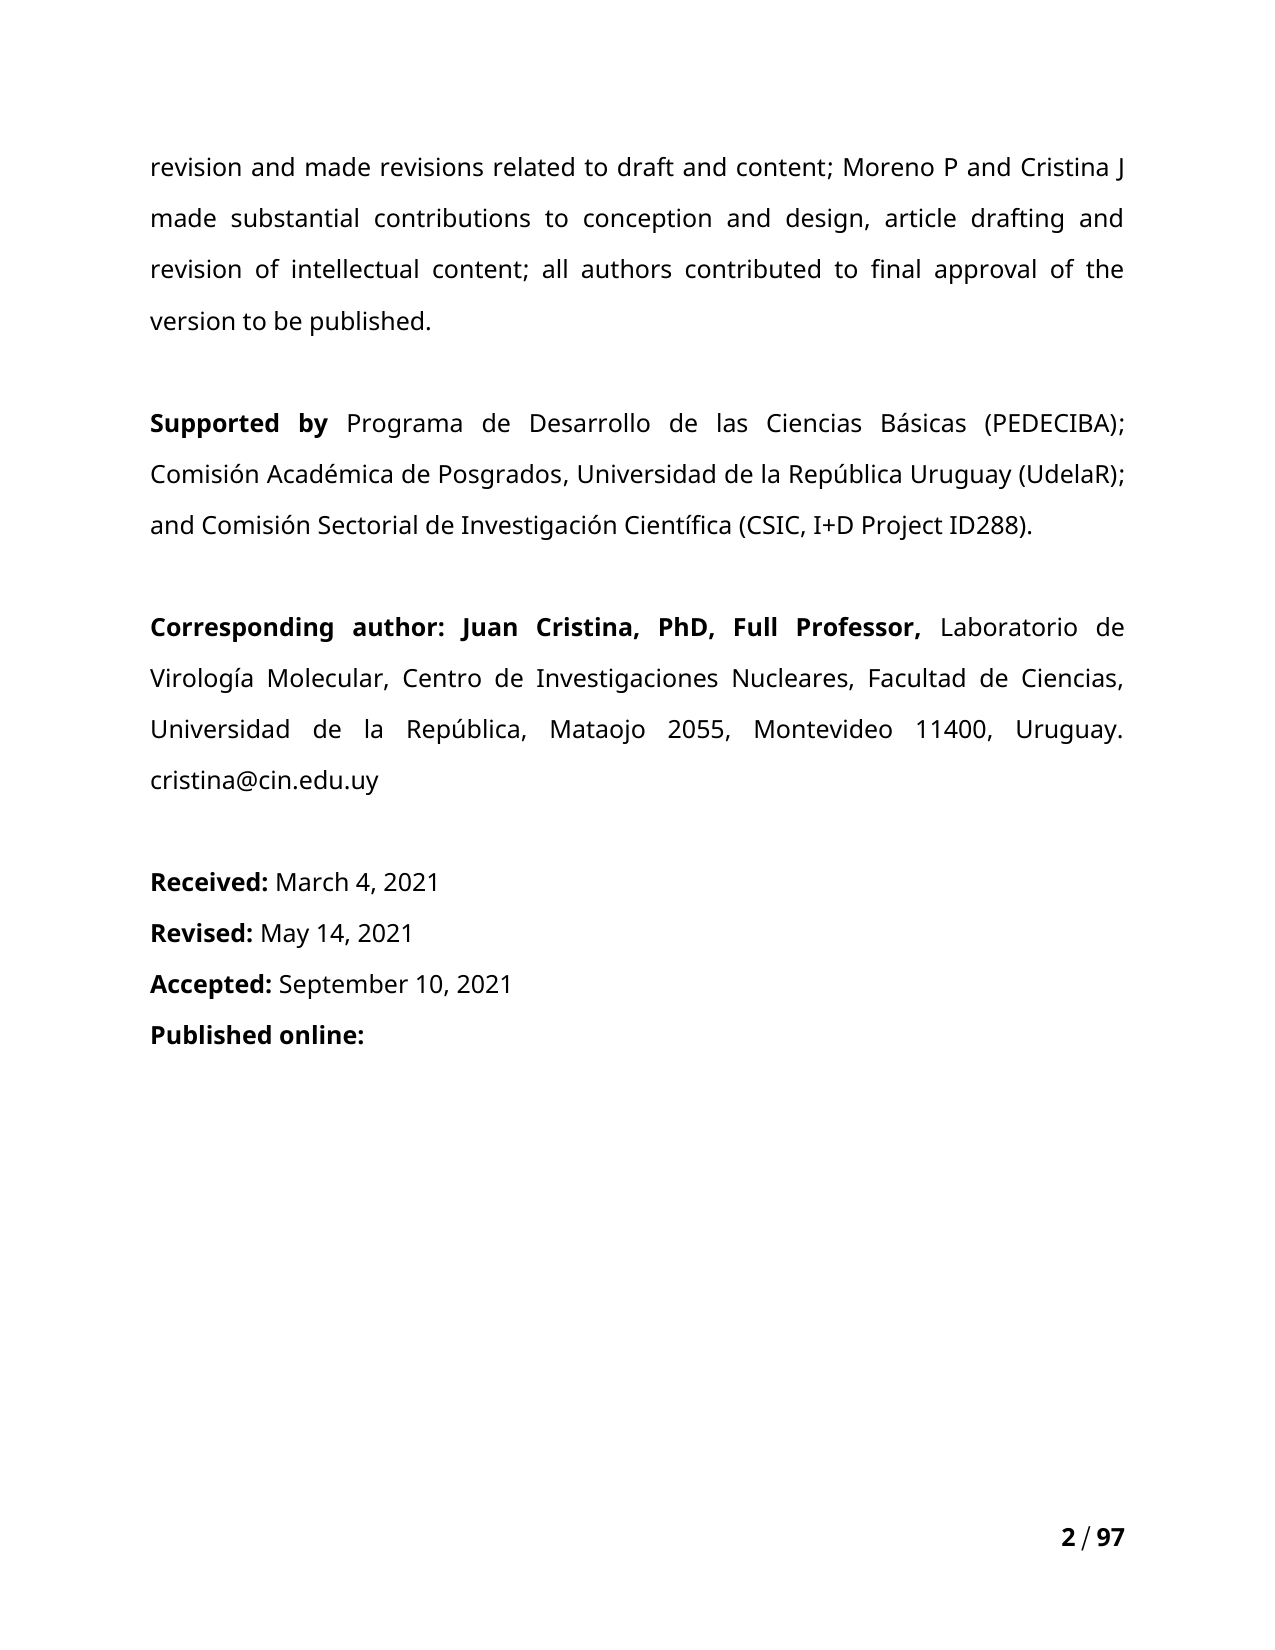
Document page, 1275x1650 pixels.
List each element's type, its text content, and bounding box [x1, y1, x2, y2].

text Accepted: September 10, 2021 [150, 967, 1125, 1001]
text Received: March 4, 2021 [150, 864, 1125, 899]
text Supported by Programa de Desarrollo de las Ciencias Básicas (PEDECIBA); Comisión Académica de Posgrados, Universidad de la República Uruguay (UdelaR); and Comisión Sectorial de Investigación Científica (CSIC, I+D Project ID288). [150, 405, 1125, 541]
text Revised: May 14, 2021 [150, 916, 1125, 950]
text Corresponding author: Juan Cristina, PhD, Full Professor, Laboratorio de Virología Molecular, Centro de Investigaciones Nucleares, Facultad de Ciencias, Universidad de la República, Mataojo 2055, Montevideo 11400, Uruguay. cristina@cin.edu.uy [150, 609, 1125, 797]
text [150, 150, 1125, 337]
text Published online: [150, 1018, 1125, 1052]
